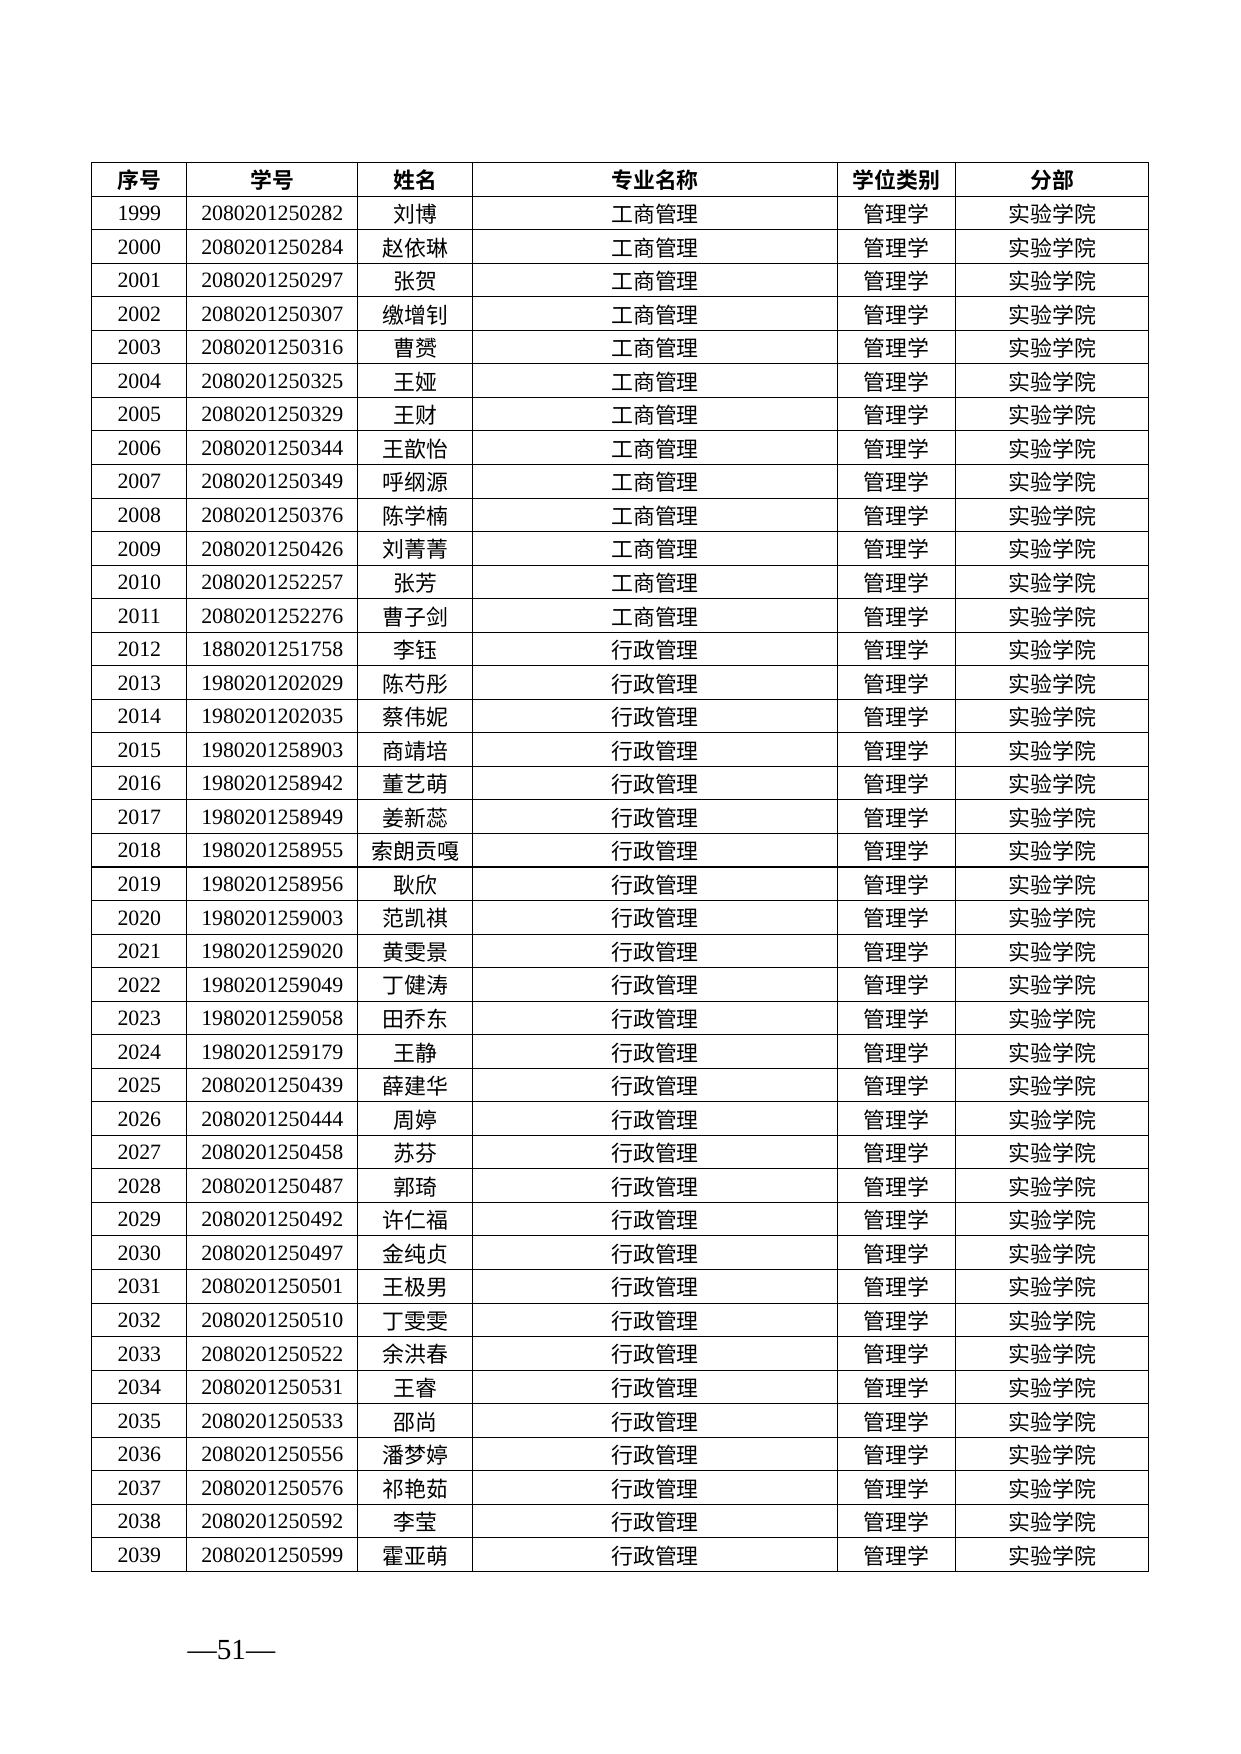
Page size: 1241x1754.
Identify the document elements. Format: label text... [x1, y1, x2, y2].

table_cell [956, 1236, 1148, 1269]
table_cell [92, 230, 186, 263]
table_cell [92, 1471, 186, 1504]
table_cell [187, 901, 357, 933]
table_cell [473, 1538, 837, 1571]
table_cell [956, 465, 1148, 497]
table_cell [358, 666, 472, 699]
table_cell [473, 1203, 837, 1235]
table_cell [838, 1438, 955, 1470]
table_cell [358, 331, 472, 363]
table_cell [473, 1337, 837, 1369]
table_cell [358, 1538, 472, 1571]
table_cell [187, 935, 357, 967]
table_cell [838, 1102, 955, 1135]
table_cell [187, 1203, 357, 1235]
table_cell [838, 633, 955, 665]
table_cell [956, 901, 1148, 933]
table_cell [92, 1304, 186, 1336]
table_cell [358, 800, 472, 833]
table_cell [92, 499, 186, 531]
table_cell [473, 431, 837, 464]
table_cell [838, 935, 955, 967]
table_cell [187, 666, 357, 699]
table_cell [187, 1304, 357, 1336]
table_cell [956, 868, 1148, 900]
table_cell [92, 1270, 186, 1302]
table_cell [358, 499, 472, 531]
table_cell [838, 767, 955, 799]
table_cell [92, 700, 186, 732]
table_header 学号 [187, 163, 357, 196]
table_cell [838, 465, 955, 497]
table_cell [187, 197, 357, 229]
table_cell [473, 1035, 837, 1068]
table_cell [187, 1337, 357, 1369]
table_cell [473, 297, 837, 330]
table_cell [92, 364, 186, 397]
table_header 专业名称 [473, 163, 837, 196]
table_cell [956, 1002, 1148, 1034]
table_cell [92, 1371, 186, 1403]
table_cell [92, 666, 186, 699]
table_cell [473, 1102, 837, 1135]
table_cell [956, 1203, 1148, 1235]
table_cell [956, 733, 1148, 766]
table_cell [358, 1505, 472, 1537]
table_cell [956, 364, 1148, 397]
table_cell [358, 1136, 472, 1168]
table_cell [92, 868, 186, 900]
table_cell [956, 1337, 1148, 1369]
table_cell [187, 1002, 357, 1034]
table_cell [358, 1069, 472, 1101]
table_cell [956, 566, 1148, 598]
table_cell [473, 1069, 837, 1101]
table_header 姓名 [358, 163, 472, 196]
table_header 序号 [92, 163, 186, 196]
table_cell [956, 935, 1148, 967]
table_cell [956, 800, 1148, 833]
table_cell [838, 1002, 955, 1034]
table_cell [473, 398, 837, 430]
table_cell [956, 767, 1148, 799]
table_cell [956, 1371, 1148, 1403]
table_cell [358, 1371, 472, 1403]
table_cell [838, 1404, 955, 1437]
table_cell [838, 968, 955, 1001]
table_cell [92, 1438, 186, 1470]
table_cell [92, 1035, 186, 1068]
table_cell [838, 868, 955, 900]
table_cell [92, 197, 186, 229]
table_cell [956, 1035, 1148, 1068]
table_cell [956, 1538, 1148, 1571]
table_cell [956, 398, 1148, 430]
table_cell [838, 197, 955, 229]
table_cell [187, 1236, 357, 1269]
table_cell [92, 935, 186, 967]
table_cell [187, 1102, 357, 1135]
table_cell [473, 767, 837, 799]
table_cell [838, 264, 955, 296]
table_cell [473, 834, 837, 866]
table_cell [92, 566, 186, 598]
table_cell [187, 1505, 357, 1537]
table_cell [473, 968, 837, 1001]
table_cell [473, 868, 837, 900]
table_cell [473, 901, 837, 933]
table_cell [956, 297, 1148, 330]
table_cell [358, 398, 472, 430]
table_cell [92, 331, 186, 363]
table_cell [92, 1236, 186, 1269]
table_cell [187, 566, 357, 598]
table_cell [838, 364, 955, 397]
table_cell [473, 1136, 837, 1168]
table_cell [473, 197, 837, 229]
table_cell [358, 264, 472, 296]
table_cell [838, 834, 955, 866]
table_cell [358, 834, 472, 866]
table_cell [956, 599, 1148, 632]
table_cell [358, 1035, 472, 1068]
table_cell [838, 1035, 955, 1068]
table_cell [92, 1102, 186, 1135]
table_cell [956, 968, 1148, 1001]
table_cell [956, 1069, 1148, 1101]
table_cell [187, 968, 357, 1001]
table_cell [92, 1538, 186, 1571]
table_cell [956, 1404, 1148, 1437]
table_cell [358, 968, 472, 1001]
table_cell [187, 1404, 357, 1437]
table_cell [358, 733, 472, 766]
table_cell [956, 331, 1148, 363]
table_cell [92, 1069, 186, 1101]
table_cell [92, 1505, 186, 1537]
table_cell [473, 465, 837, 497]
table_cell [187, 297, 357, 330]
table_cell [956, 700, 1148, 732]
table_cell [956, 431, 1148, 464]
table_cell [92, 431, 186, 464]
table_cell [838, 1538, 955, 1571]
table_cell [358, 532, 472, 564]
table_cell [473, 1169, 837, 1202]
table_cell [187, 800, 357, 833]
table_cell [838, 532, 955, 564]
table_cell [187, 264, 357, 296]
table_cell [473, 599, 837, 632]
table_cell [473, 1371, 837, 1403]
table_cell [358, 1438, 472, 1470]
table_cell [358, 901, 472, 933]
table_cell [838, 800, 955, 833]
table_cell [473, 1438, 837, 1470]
table_header 学位类别 [838, 163, 955, 196]
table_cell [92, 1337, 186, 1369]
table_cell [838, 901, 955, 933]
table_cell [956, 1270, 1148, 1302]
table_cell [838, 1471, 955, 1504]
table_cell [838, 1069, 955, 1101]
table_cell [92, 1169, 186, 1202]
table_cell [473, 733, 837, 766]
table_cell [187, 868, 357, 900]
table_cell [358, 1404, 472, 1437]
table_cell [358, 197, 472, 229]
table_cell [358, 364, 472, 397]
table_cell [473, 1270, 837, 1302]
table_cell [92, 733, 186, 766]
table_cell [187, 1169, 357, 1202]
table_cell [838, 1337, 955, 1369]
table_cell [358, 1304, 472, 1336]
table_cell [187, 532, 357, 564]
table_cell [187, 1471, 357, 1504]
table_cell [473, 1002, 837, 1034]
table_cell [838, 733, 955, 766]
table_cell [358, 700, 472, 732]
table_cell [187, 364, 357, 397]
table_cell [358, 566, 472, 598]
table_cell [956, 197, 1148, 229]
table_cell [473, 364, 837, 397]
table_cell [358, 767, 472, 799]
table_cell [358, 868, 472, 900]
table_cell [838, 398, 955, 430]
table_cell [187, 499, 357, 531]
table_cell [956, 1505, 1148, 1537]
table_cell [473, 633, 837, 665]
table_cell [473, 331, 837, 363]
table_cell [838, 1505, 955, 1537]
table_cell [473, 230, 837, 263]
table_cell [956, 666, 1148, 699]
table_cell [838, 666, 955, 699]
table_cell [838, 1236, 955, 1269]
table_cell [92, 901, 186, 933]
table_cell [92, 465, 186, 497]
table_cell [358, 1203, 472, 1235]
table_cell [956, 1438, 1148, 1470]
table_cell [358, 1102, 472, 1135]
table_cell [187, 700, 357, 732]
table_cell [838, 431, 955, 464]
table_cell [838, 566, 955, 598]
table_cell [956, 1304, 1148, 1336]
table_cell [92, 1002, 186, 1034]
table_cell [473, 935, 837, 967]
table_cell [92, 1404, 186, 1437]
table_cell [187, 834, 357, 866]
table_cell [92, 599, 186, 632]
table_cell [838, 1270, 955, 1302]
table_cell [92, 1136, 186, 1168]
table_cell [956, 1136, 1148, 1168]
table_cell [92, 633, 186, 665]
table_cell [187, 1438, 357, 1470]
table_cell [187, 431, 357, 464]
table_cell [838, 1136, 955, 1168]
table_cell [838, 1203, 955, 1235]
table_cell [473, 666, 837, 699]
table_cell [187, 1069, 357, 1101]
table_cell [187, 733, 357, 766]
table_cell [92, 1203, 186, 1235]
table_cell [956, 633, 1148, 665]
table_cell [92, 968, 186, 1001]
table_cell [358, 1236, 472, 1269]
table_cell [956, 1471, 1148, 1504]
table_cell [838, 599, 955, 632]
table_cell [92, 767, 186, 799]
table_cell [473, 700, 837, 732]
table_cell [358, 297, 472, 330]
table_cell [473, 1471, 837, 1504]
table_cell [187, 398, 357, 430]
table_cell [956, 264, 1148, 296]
table_header 分部 [956, 163, 1148, 196]
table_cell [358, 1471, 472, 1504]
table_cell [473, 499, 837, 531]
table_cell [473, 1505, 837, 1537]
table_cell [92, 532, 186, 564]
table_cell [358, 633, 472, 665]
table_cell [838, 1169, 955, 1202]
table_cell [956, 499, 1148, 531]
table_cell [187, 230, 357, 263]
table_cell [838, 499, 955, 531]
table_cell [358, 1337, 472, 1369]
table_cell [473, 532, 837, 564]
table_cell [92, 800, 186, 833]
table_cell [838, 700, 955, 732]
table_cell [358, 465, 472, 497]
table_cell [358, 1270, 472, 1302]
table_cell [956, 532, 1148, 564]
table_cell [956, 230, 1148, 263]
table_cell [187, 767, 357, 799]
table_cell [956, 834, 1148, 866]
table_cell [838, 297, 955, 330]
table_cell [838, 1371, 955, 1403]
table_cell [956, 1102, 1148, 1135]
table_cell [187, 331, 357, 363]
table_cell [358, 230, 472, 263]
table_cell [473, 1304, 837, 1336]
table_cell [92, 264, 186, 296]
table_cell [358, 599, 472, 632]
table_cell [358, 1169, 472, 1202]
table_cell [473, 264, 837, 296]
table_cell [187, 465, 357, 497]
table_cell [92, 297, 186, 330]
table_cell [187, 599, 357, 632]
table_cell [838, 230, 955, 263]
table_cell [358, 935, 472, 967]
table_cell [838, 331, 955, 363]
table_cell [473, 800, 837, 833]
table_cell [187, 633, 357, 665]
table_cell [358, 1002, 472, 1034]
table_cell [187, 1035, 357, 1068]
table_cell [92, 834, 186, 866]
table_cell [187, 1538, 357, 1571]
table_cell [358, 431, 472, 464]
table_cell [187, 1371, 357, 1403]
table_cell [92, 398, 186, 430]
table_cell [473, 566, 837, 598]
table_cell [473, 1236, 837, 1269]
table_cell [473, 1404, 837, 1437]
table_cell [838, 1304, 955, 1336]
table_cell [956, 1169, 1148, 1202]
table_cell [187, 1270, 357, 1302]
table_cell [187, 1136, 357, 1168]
